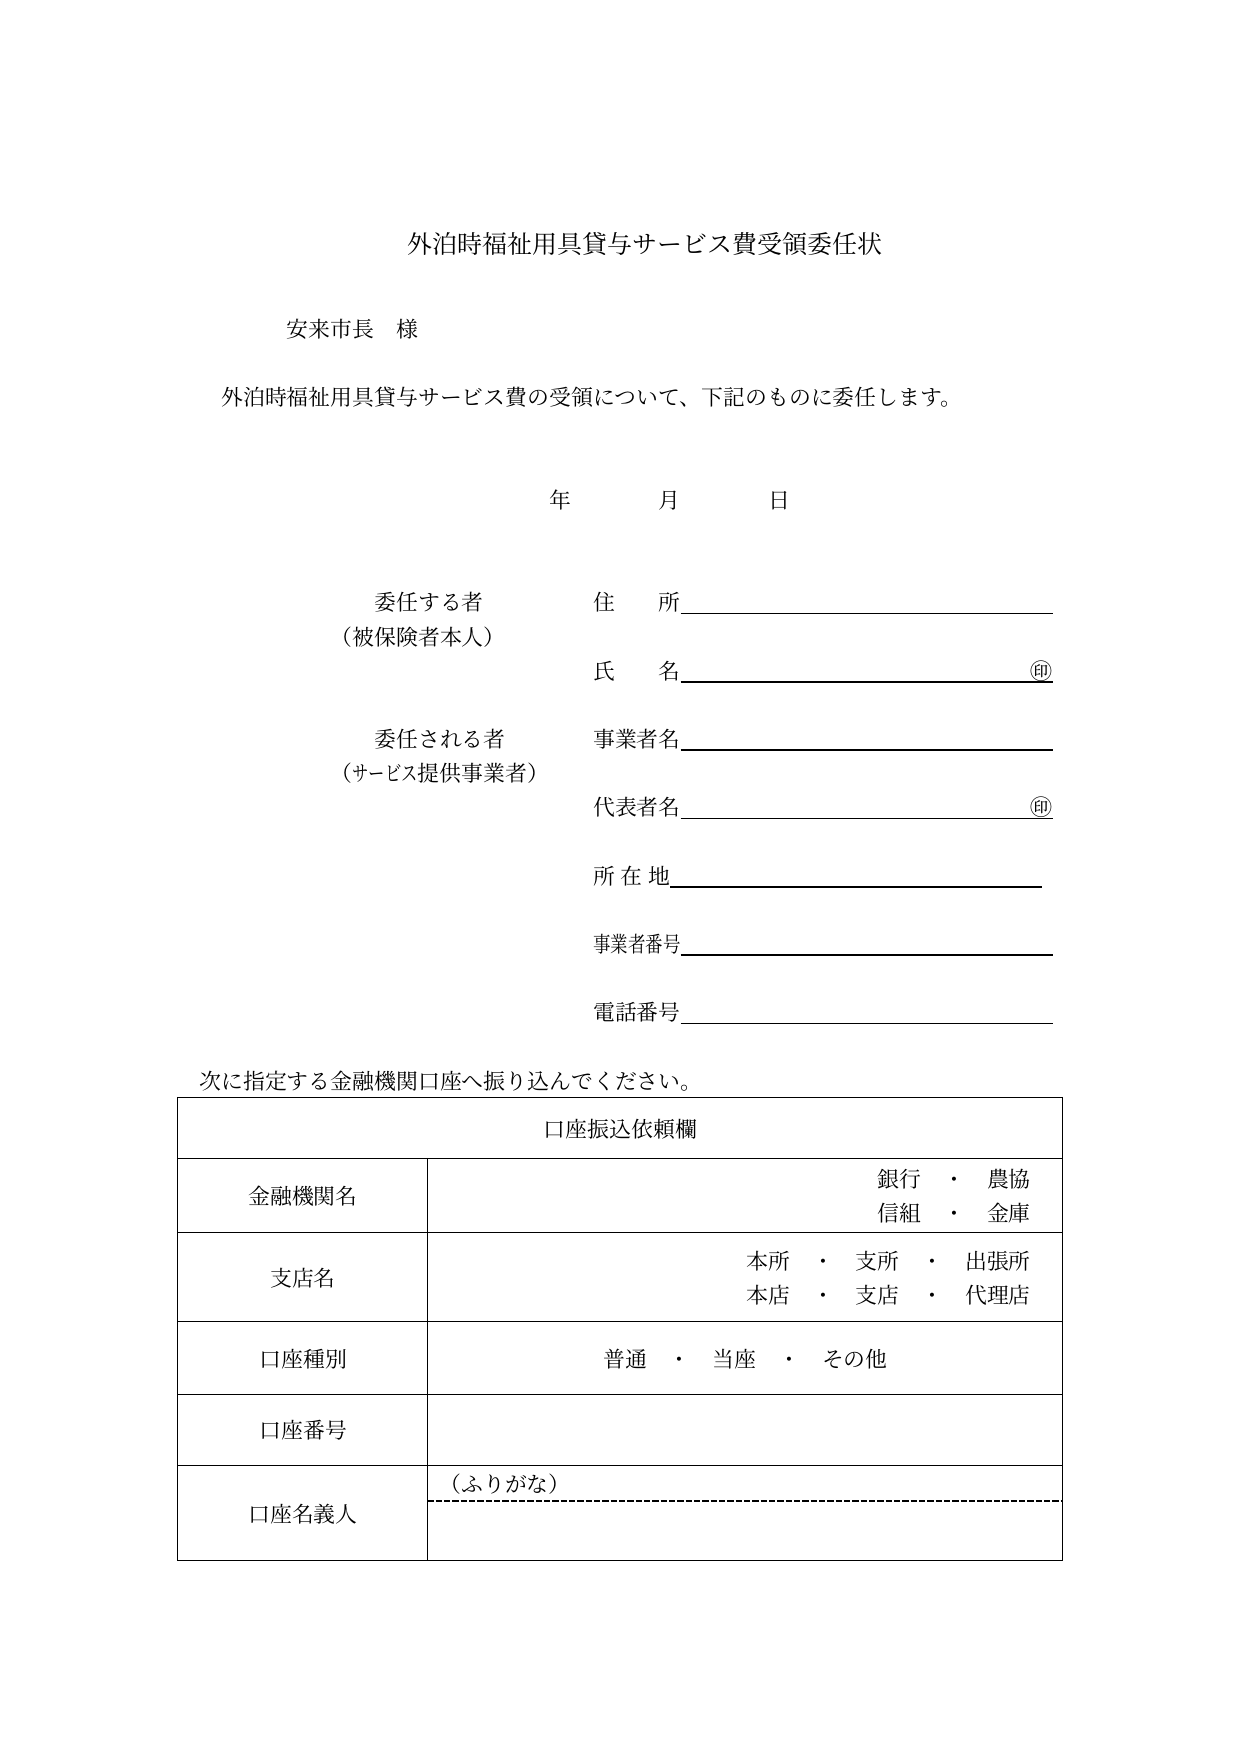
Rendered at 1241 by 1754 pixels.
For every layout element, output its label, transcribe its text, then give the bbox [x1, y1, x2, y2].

text 委任される者 事業者名 [177, 721, 1063, 755]
text 電話番号 [177, 994, 1063, 1028]
text （サービス提供事業者） [177, 755, 1063, 789]
table_cell 本所 ・ 支所 ・ 出張所 本店 ・ 支店 ・ 代理店 [428, 1233, 1062, 1321]
text 氏 名 ㊞ [177, 653, 1063, 687]
table_cell [428, 1395, 1062, 1464]
table_cell 普通 ・ 当座 ・ その他 [428, 1322, 1062, 1393]
text （被保険者本人） [177, 618, 1063, 653]
table_cell 口座名義人 [178, 1466, 427, 1560]
table_cell [428, 1500, 1062, 1560]
text 次に指定する金融機関口座へ振り込んでください。 [177, 1063, 1063, 1097]
text 所 在 地 [177, 858, 1063, 892]
table_cell 銀行 ・ 農協 信組 ・ 金庫 [428, 1159, 1062, 1232]
text 事業者番号 [177, 926, 1063, 960]
table_cell 口座種別 [178, 1322, 427, 1393]
text 外泊時福祉用具貸与サービス費受領委任状 [177, 208, 1063, 277]
text 年 月 日 [177, 482, 1063, 516]
table_cell 支店名 [178, 1233, 427, 1321]
table_header 口座振込依頼欄 [178, 1098, 1062, 1158]
text 代表者名 ㊞ [177, 789, 1063, 823]
text 安来市長 様 [177, 311, 1063, 345]
table_cell 金融機関名 [178, 1159, 427, 1232]
table_cell 口座番号 [178, 1395, 427, 1464]
text 委任する者 住 所 [177, 584, 1063, 618]
table_cell （ふりがな） [428, 1466, 1062, 1500]
text 外泊時福祉用具貸与サービス費の受領について、下記のものに委任します。 [177, 379, 1063, 413]
